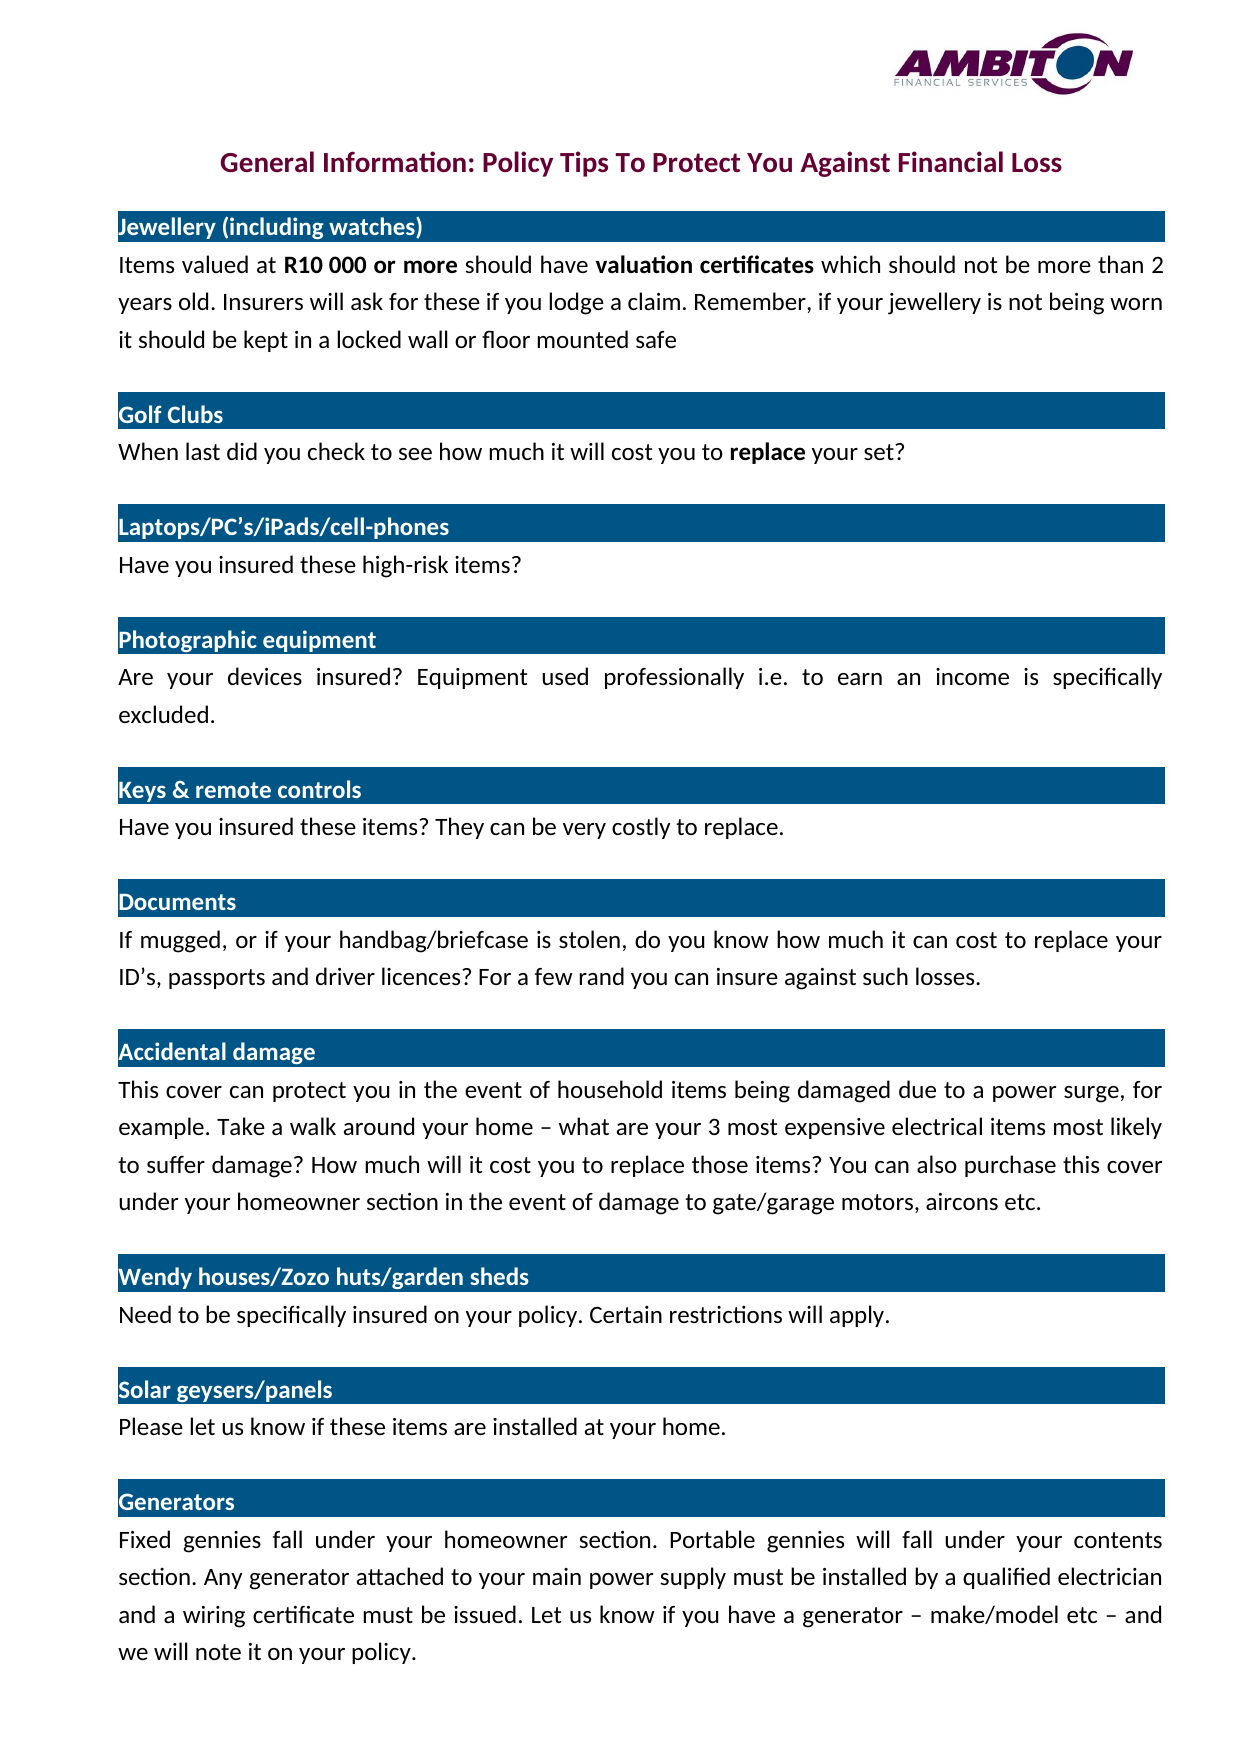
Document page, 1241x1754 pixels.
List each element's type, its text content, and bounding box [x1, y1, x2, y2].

text Keys & remote controls [118, 767, 1165, 804]
text General Information: Policy Tips To Protect You Against Financial Loss [118, 143, 1165, 180]
text Jewellery (including watches) [118, 211, 1165, 242]
picture [886, 14, 1136, 109]
text If mugged, or if your handbag/briefcase is stolen, do you know how much it can cost to replace your ID’s, passports and driver licences? For a few rand you can insure against such losses. [118, 917, 1165, 992]
text Items valued at R10 000 or more should have valuation certificates which should not be more than 2 years old. Insurers will ask for these if you lodge a claim. Remember, if your jewellery is not being worn it should be kept in a locked wall or floor mounted safe [118, 242, 1165, 354]
text Solar geysers/panels [118, 1367, 1165, 1404]
text When last did you check to see how much it will cost you to replace your set? [118, 429, 1165, 467]
text Are your devices insured? Equipment used professionally i.e. to earn an income is specifically excluded. [118, 654, 1165, 729]
text Documents [118, 879, 1165, 917]
text Have you insured these items? They can be very costly to replace. [118, 804, 1165, 842]
text Please let us know if these items are installed at your home. [118, 1404, 1165, 1442]
text Photographic equipment [118, 617, 1165, 654]
text Wendy houses/Zozo huts/garden sheds [118, 1254, 1165, 1292]
text Have you insured these high-risk items? [118, 542, 1165, 579]
text Golf Clubs [118, 392, 1165, 429]
text Fixed gennies fall under your homeowner section. Portable gennies will fall under your contents section. Any generator attached to your main power supply must be installed by a qualified electrician and a wiring certificate must be issued. Let us know if you have a generator – make/model etc – and we will note it on your policy. [118, 1517, 1165, 1667]
text Accidental damage [118, 1029, 1165, 1067]
text Generators [118, 1479, 1165, 1517]
text Laptops/PC’s/iPads/cell-phones [118, 504, 1165, 542]
text This cover can protect you in the event of household items being damaged due to a power surge, for example. Take a walk around your home – what are your 3 most expensive electrical items most likely to suffer damage? How much will it cost you to replace those items? You can also purchase this cover under your homeowner section in the event of damage to gate/garage motors, aircons etc. [118, 1067, 1165, 1217]
text Need to be specifically insured on your policy. Certain restrictions will apply. [118, 1292, 1165, 1329]
